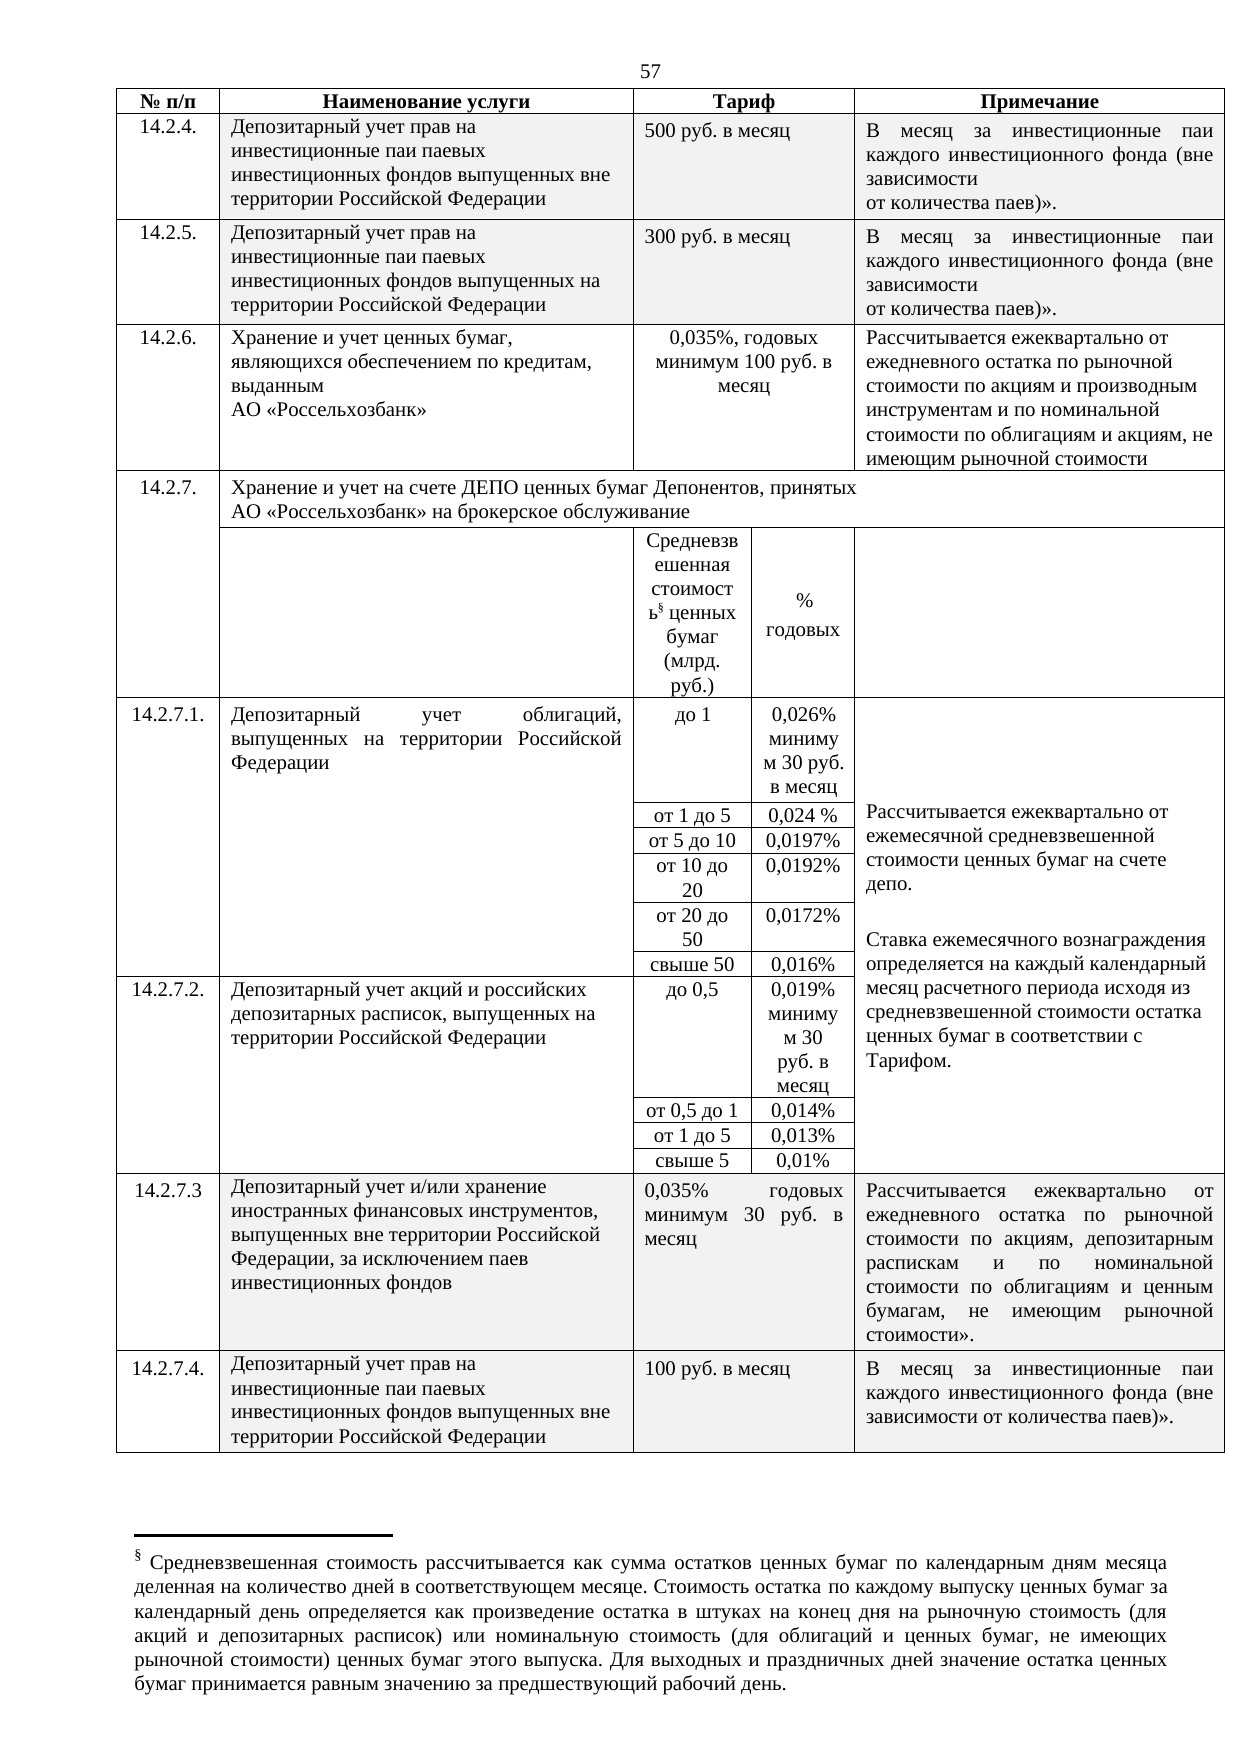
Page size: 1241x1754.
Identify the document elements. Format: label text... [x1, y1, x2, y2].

table_cell Хранение и учет на счете ДЕПО ценных бумаг Депонентов, принятых АО «Россельхозбанк» на брокерское обслуживание [220, 471, 1224, 527]
table_cell 0,019% минимум 30 руб. в месяц [752, 977, 854, 1097]
table_cell Хранение и учет ценных бумаг, являющихся обеспечением по кредитам, выданным АО «Россельхозбанк» [220, 325, 633, 469]
table_cell 0,0197% [752, 828, 854, 852]
table_cell 0,014% [752, 1098, 854, 1122]
table_cell В месяц за инвестиционные паи каждого инвестиционного фонда (вне зависимости от количества паев)». [855, 114, 1224, 218]
table_cell 0,035% годовых минимум 30 руб. в месяц [634, 1174, 854, 1350]
table_cell 14.2.4. [117, 114, 219, 218]
table_cell 500 руб. в месяц [634, 114, 854, 218]
table_cell В месяц за инвестиционные паи каждого инвестиционного фонда (вне зависимости от количества паев)». [855, 220, 1224, 324]
table_cell от 0,5 до 1 [634, 1098, 751, 1122]
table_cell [855, 1351, 1224, 1452]
table_cell от 1 до 5 [634, 1123, 751, 1147]
table_header № п/п [117, 89, 219, 113]
table_cell Депозитарный учет прав на инвестиционные паи паевых инвестиционных фондов выпущенных на территории Российской Федерации [220, 220, 633, 324]
table_header Наименование услуги [220, 89, 633, 113]
table_cell Рассчитывается ежеквартально от ежедневного остатка по рыночной стоимости по акциям, депозитарным распискам и по номинальной стоимости по облигациям и ценным бумагам, не имеющим рыночной стоимости». [855, 1174, 1224, 1350]
table_cell от 1 до 5 [634, 803, 751, 827]
table_cell 100 руб. в месяц [634, 1351, 854, 1452]
table_cell Депозитарный учет и/или хранение иностранных финансовых инструментов, выпущенных вне территории Российской Федерации, за исключением паев инвестиционных фондов [220, 1174, 633, 1350]
table_header Тариф [634, 89, 854, 113]
table_cell 0,01% [752, 1149, 854, 1172]
table_cell свыше 50 [634, 952, 751, 976]
table_cell от 5 до 10 [634, 828, 751, 852]
table_cell % годовых [752, 528, 854, 697]
table_cell 0,026% минимум 30 руб. в месяц [752, 698, 854, 802]
table_cell 14.2.7. [117, 471, 219, 697]
table_cell 300 руб. в месяц [634, 220, 854, 324]
table_cell 0,013% [752, 1123, 854, 1147]
table_cell Депозитарный учет прав на инвестиционные паи паевых инвестиционных фондов выпущенных вне территории Российской Федерации [220, 114, 633, 218]
table_cell 0,024 % [752, 803, 854, 827]
table_cell 14.2.7.1. [117, 698, 219, 976]
table_cell 14.2.5. [117, 220, 219, 324]
table_cell 0,016% [752, 952, 854, 976]
table_cell 14.2.7.3 [117, 1174, 219, 1350]
table_cell 0,035%, годовых минимум 100 руб. в месяц [634, 325, 854, 469]
table_cell Депозитарный учет акций и российских депозитарных расписок, выпущенных на территории Российской Федерации [220, 977, 633, 1172]
table_cell [855, 528, 1224, 697]
table_cell от 10 до 20 [634, 854, 751, 902]
table_cell 14.2.6. [117, 325, 219, 469]
table_cell 0,0172% [752, 903, 854, 951]
table_cell Депозитарный учет облигаций, выпущенных на территории Российской Федерации [220, 698, 633, 976]
table_header Примечание [855, 89, 1224, 113]
table_cell до 1 [634, 698, 751, 802]
table_cell Рассчитывается ежеквартально от ежедневного остатка по рыночной стоимости по акциям и производным инструментам и по номинальной стоимости по облигациям и акциям, не имеющим рыночной стоимости [855, 325, 1224, 469]
table_cell 14.2.7.2. [117, 977, 219, 1172]
table_cell Депозитарный учет прав на инвестиционные паи паевых инвестиционных фондов выпущенных вне территории Российской Федерации [220, 1351, 633, 1452]
table_cell Рассчитывается ежеквартально от ежемесячной средневзвешенной стоимости ценных бумаг на счете депо. Ставка ежемесячного вознаграждения определяется на каждый календарный месяц расчетного периода исходя из средневзвешенной стоимости остатка ценных бумаг в соответствии с Тарифом. [855, 698, 1224, 1172]
table_cell [220, 528, 633, 697]
table_cell свыше 5 [634, 1149, 751, 1172]
table_cell 14.2.7.4. [117, 1351, 219, 1452]
table_cell Средневзвешенная стоимость ценных бумаг (млрд. руб.) [634, 528, 751, 697]
table_cell до 0,5 [634, 977, 751, 1097]
table_cell от 20 до 50 [634, 903, 751, 951]
table_cell 0,0192% [752, 854, 854, 902]
